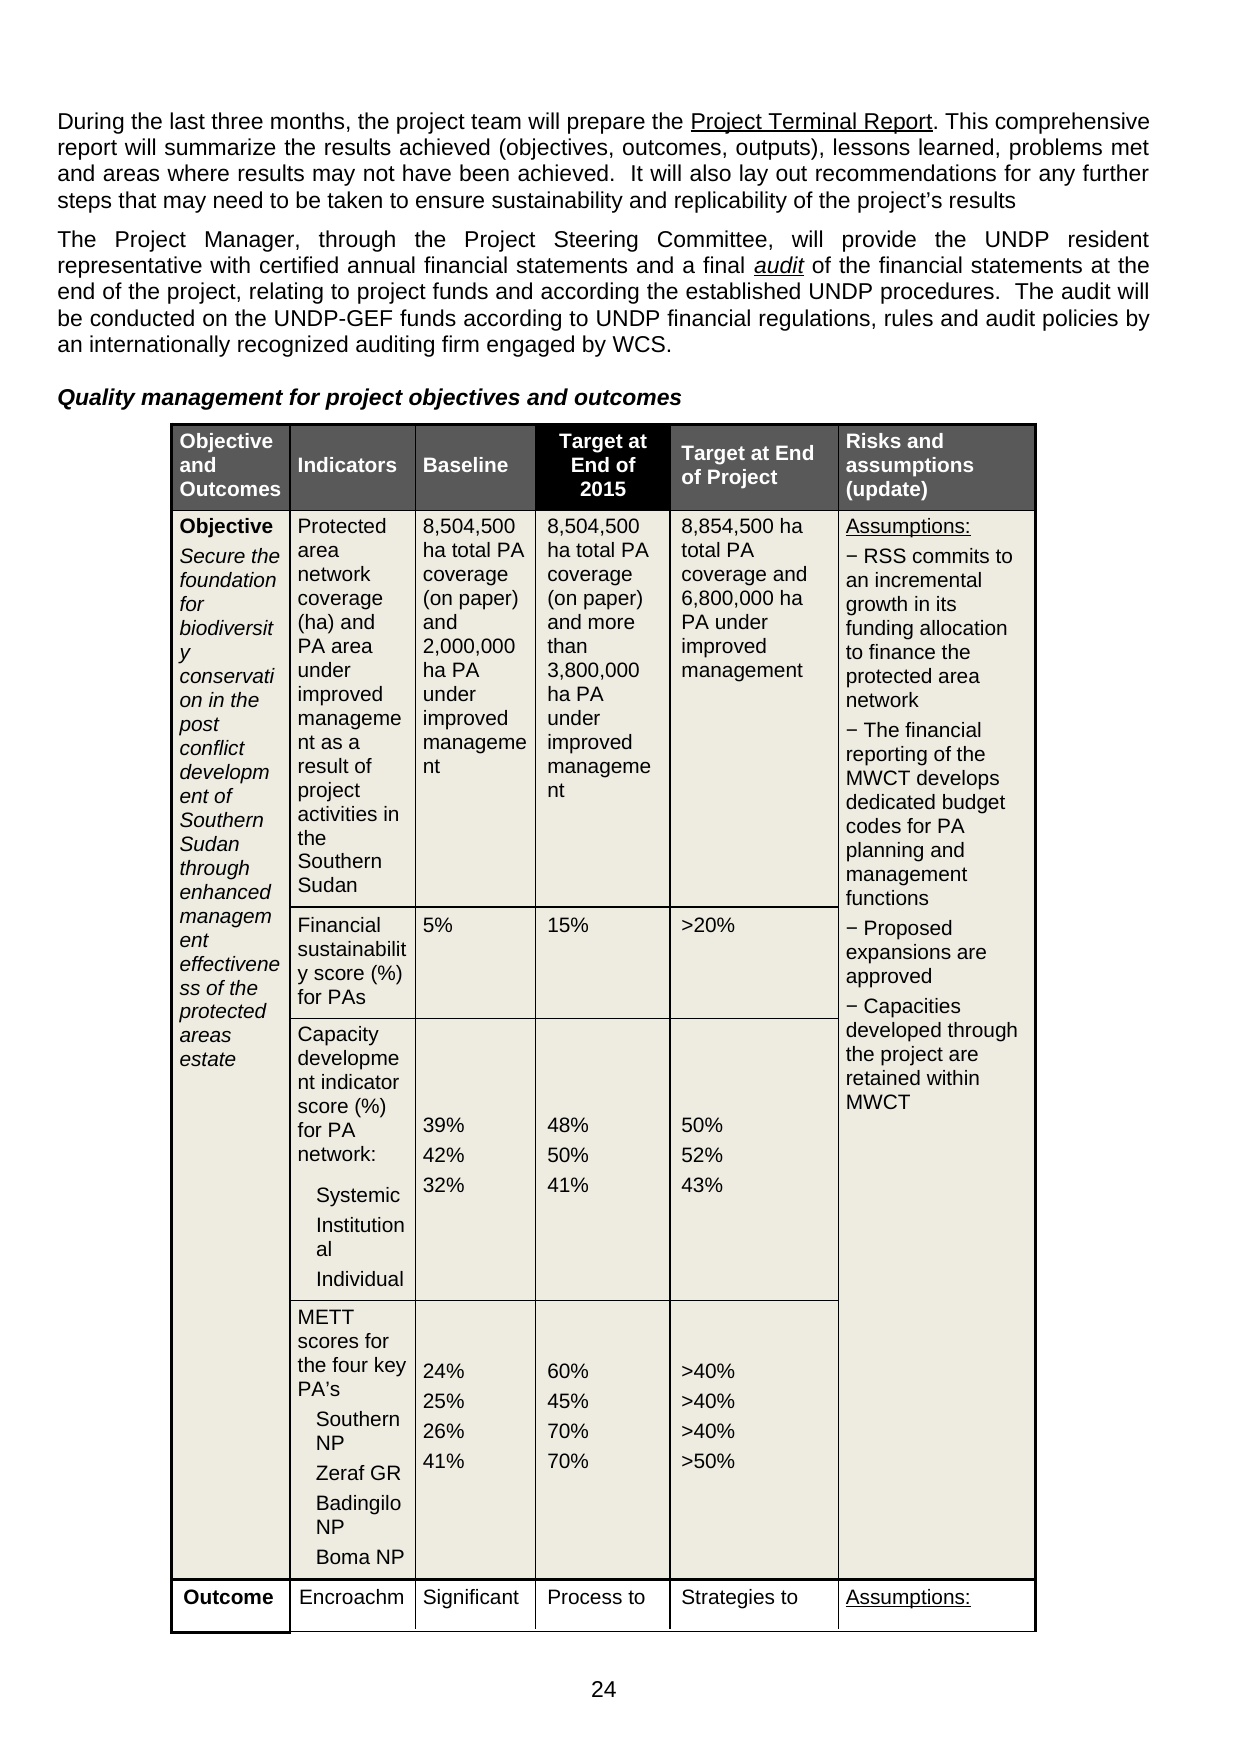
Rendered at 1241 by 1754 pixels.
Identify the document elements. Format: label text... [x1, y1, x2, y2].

table_cell Assumptions: − RSS commits to an incremental growth in its funding allocation to finance the protected area network − The financial reporting of the MWCT develops dedicated budget codes for PA planning and management functions − Proposed expansions are approved − Capacities developed through the project are retained within MWCT [839, 511, 1034, 1578]
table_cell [536, 1581, 670, 1631]
table_header Baseline [416, 426, 535, 510]
table_cell 24% 25% 26% 41% [416, 1301, 535, 1578]
table_header Target at End of 2015 [536, 426, 669, 510]
table_cell 8,854,500 ha total PA coverage and 6,800,000 ha PA under improved management [671, 511, 838, 906]
table_cell 60% 45% 70% 70% [536, 1301, 669, 1578]
table_cell 8,504,500 ha total PA coverage (on paper) and 2,000,000 ha PA under improved management [416, 511, 535, 906]
table_cell METT scores for the four key PA’s Southern NP Zeraf GR Badingilo NP Boma NP [291, 1301, 415, 1578]
table_cell 8,504,500 ha total PA coverage (on paper) and more than 3,800,000 ha PA under improved management [536, 511, 669, 906]
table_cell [838, 1581, 1034, 1631]
table_header Indicators [291, 426, 415, 510]
table_cell 39% 42% 32% [416, 1019, 535, 1300]
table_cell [670, 1581, 838, 1631]
subtitle Quality management for project objectives and outcomes [57, 384, 1150, 410]
table_cell 50% 52% 43% [671, 1019, 838, 1300]
text During the last three months, the project team will prepare the Project Terminal Report. This comprehensive report will summarize the results achieved (objectives, outcomes, outputs), lessons learned, problems met and areas where results may not have been achieved. It will also lay out recommendations for any further steps that may need to be taken to ensure sustainability and replicability of the project’s results [57, 108, 1150, 213]
text The Project Manager, through the Project Steering Committee, will provide the UNDP resident representative with certified annual financial statements and a final audit of the financial statements at the end of the project, relating to project funds and according the established UNDP procedures. The audit will be conducted on the UNDP-GEF funds according to UNDP financial regulations, rules and audit policies by an internationally recognized auditing firm engaged by WCS. [57, 226, 1150, 357]
table_cell Protected area network coverage (ha) and PA area under improved management as a result of project activities in the Southern Sudan [291, 511, 415, 906]
table_cell Objective Secure the foundation for biodiversity conservation in the post conflict development of Southern Sudan through enhanced management effectiveness of the protected areas estate [173, 511, 289, 1578]
table_cell >20% [671, 908, 838, 1018]
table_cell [173, 1581, 289, 1631]
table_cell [415, 1581, 536, 1631]
table_cell Capacity development indicator score (%) for PA network: Systemic Institutional Individual [291, 1019, 415, 1300]
table_header Objective and Outcomes [173, 426, 289, 510]
table_cell Encroachment of PA estate reduced [291, 1581, 415, 1631]
table_cell >40% >40% >40% >50% [671, 1301, 838, 1578]
table_header Risks and assumptions (update) [839, 426, 1034, 510]
table_header Target at End of Project [671, 426, 838, 510]
table_cell Financial sustainability score (%) for PAs [291, 908, 415, 1018]
table_cell 48% 50% 41% [536, 1019, 669, 1300]
table_cell 5% [416, 908, 535, 1018]
table_cell 15% [536, 908, 669, 1018]
